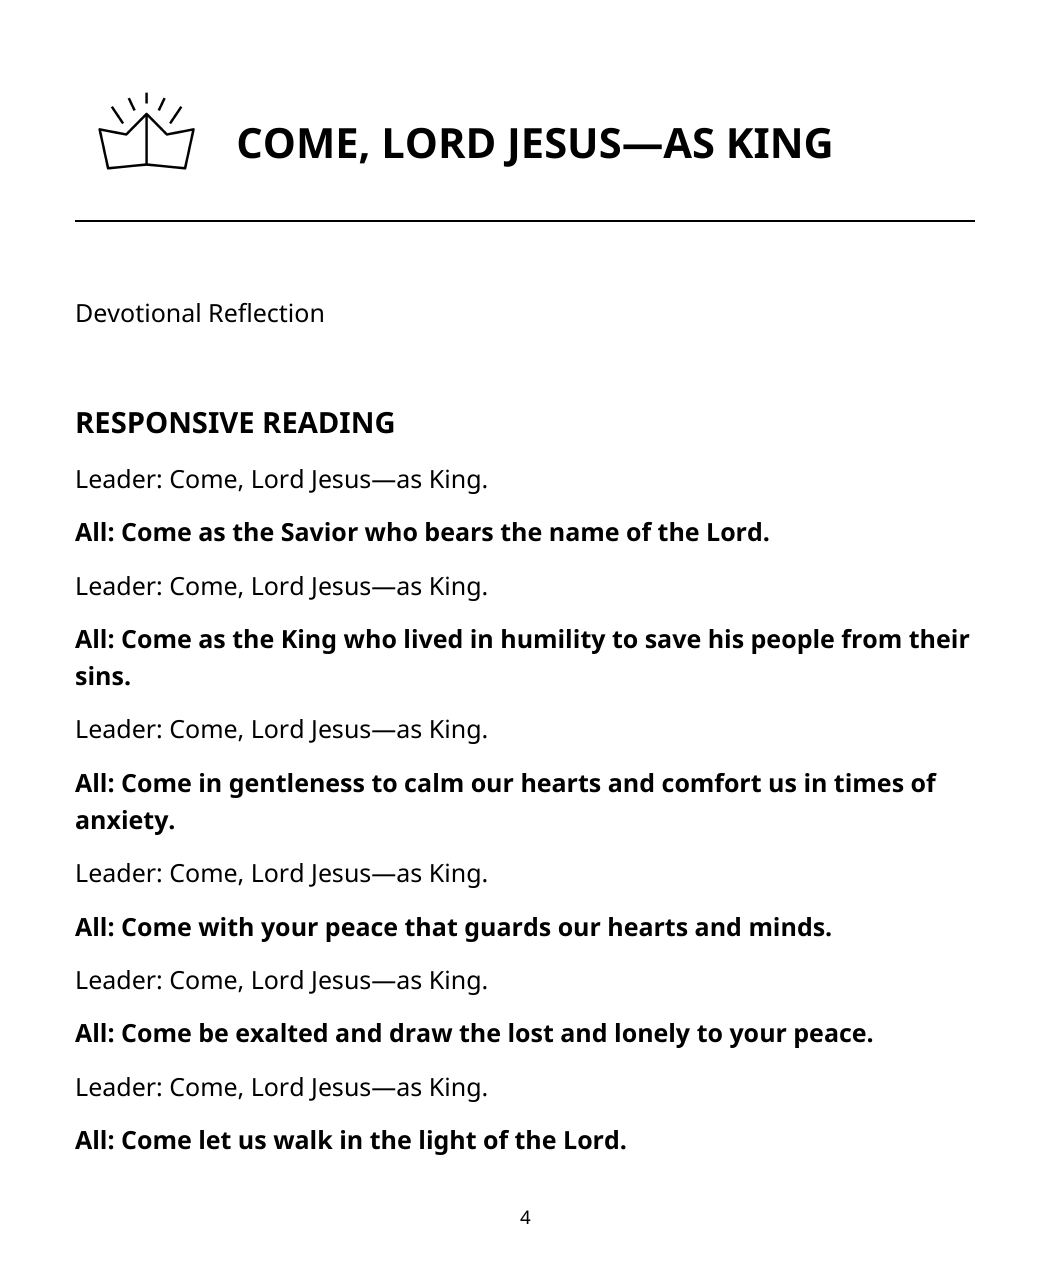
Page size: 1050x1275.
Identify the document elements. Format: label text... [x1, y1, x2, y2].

text All: Come be exalted and draw the lost and lonely to your peace. [75, 1016, 975, 1050]
text Leader: Come, Lord Jesus—as King. [75, 1069, 975, 1103]
text All: Come in gentleness to calm our hearts and comfort us in times of anxiety. [75, 766, 975, 836]
text Leader: Come, Lord Jesus—as King. [75, 712, 975, 746]
text COME, LORD JESUS—AS KING [218, 113, 975, 170]
text Devotional Reflection [75, 295, 975, 329]
text Leader: Come, Lord Jesus—as King. [75, 568, 975, 602]
text Leader: Come, Lord Jesus—as King. [75, 462, 975, 496]
text All: Come as the King who lived in humility to save his people from their sins. [75, 622, 975, 693]
text Leader: Come, Lord Jesus—as King. [75, 963, 975, 997]
text All: Come as the Savior who bears the name of the Lord. [75, 515, 975, 549]
text Leader: Come, Lord Jesus—as King. [75, 856, 975, 890]
text All: Come with your peace that guards our hearts and minds. [75, 909, 975, 943]
text RESPONSIVE READING [75, 402, 975, 442]
picture [75, 60, 218, 203]
text All: Come let us walk in the light of the Lord. [75, 1123, 975, 1157]
